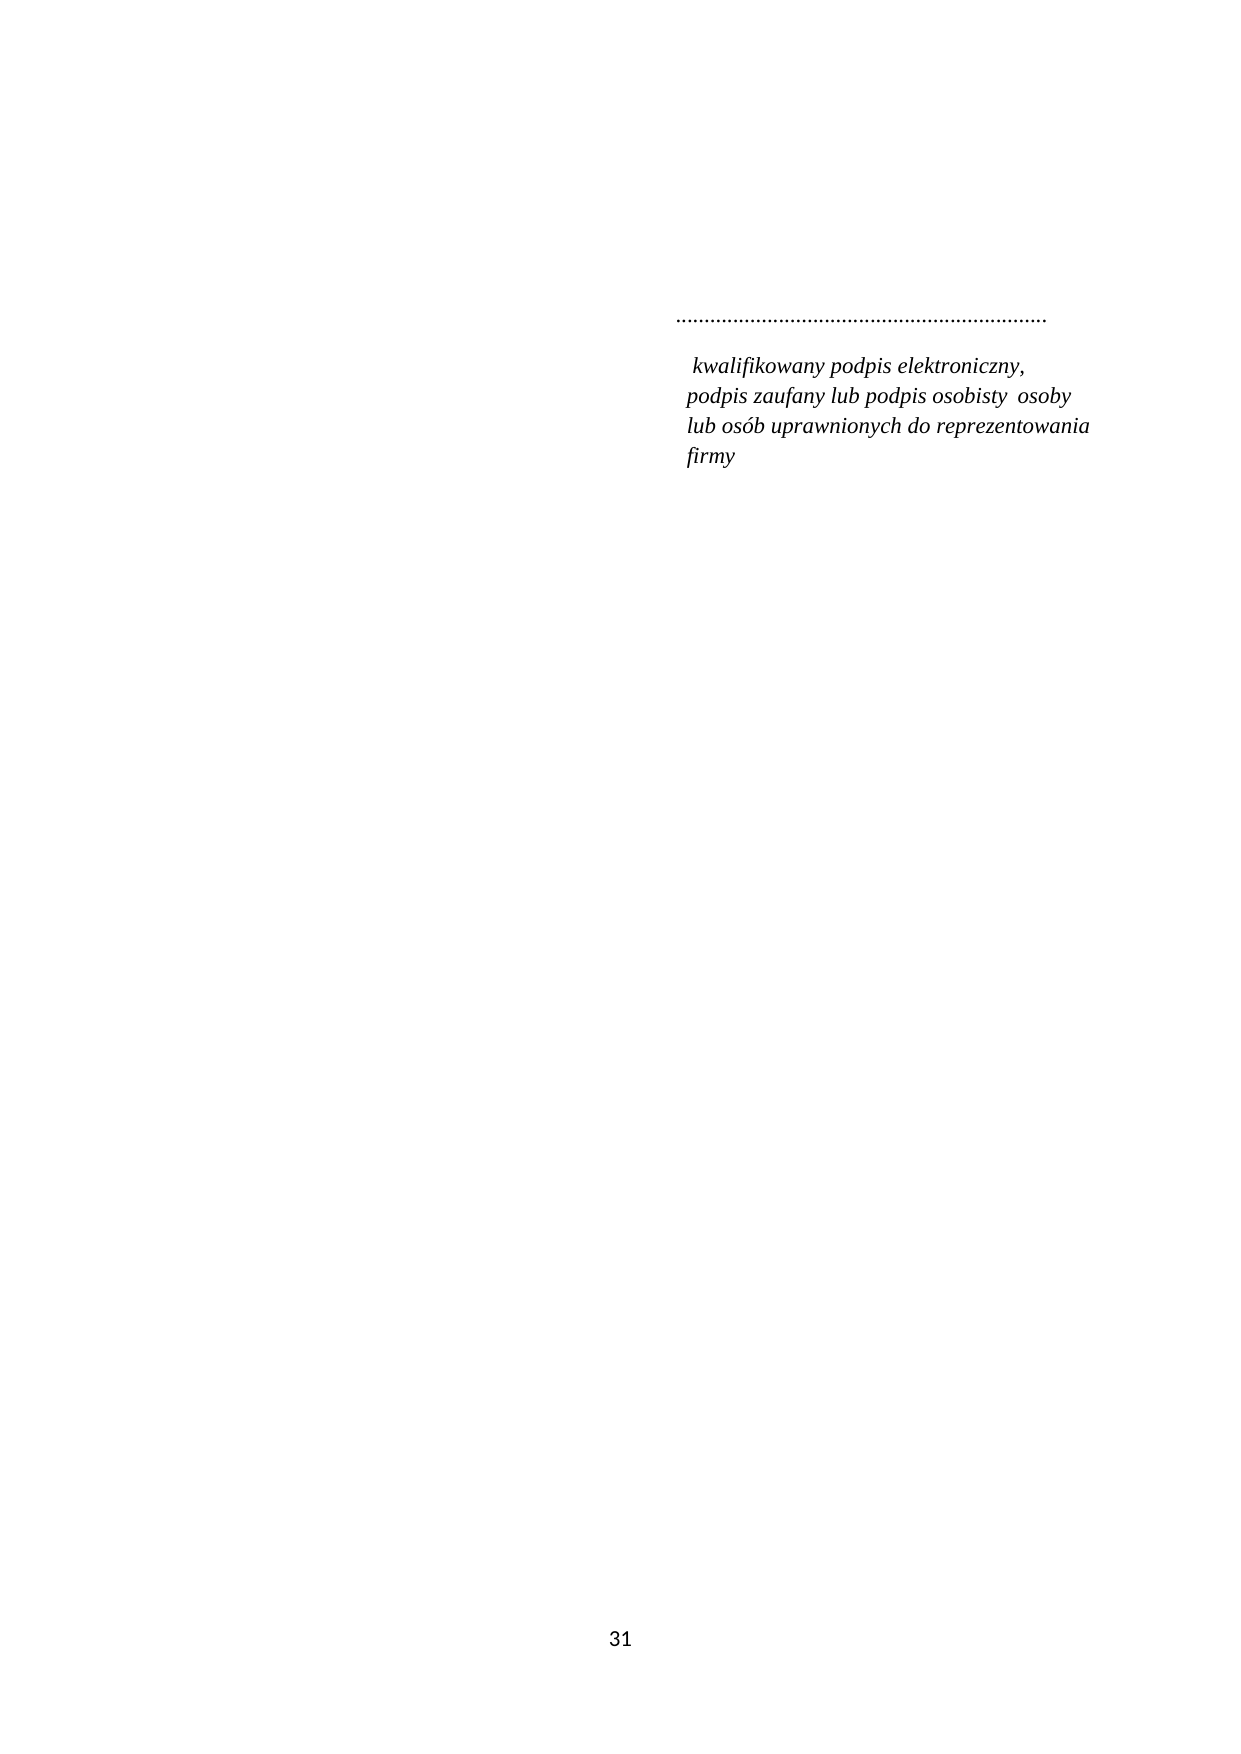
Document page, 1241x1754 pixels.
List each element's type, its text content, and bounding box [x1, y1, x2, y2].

text kwalifikowany podpis elektroniczny, podpis zaufany lub podpis osobisty osoby lub osób uprawnionych do reprezentowania firmy [687, 352, 1093, 469]
text ................................................................. [590, 301, 1093, 327]
